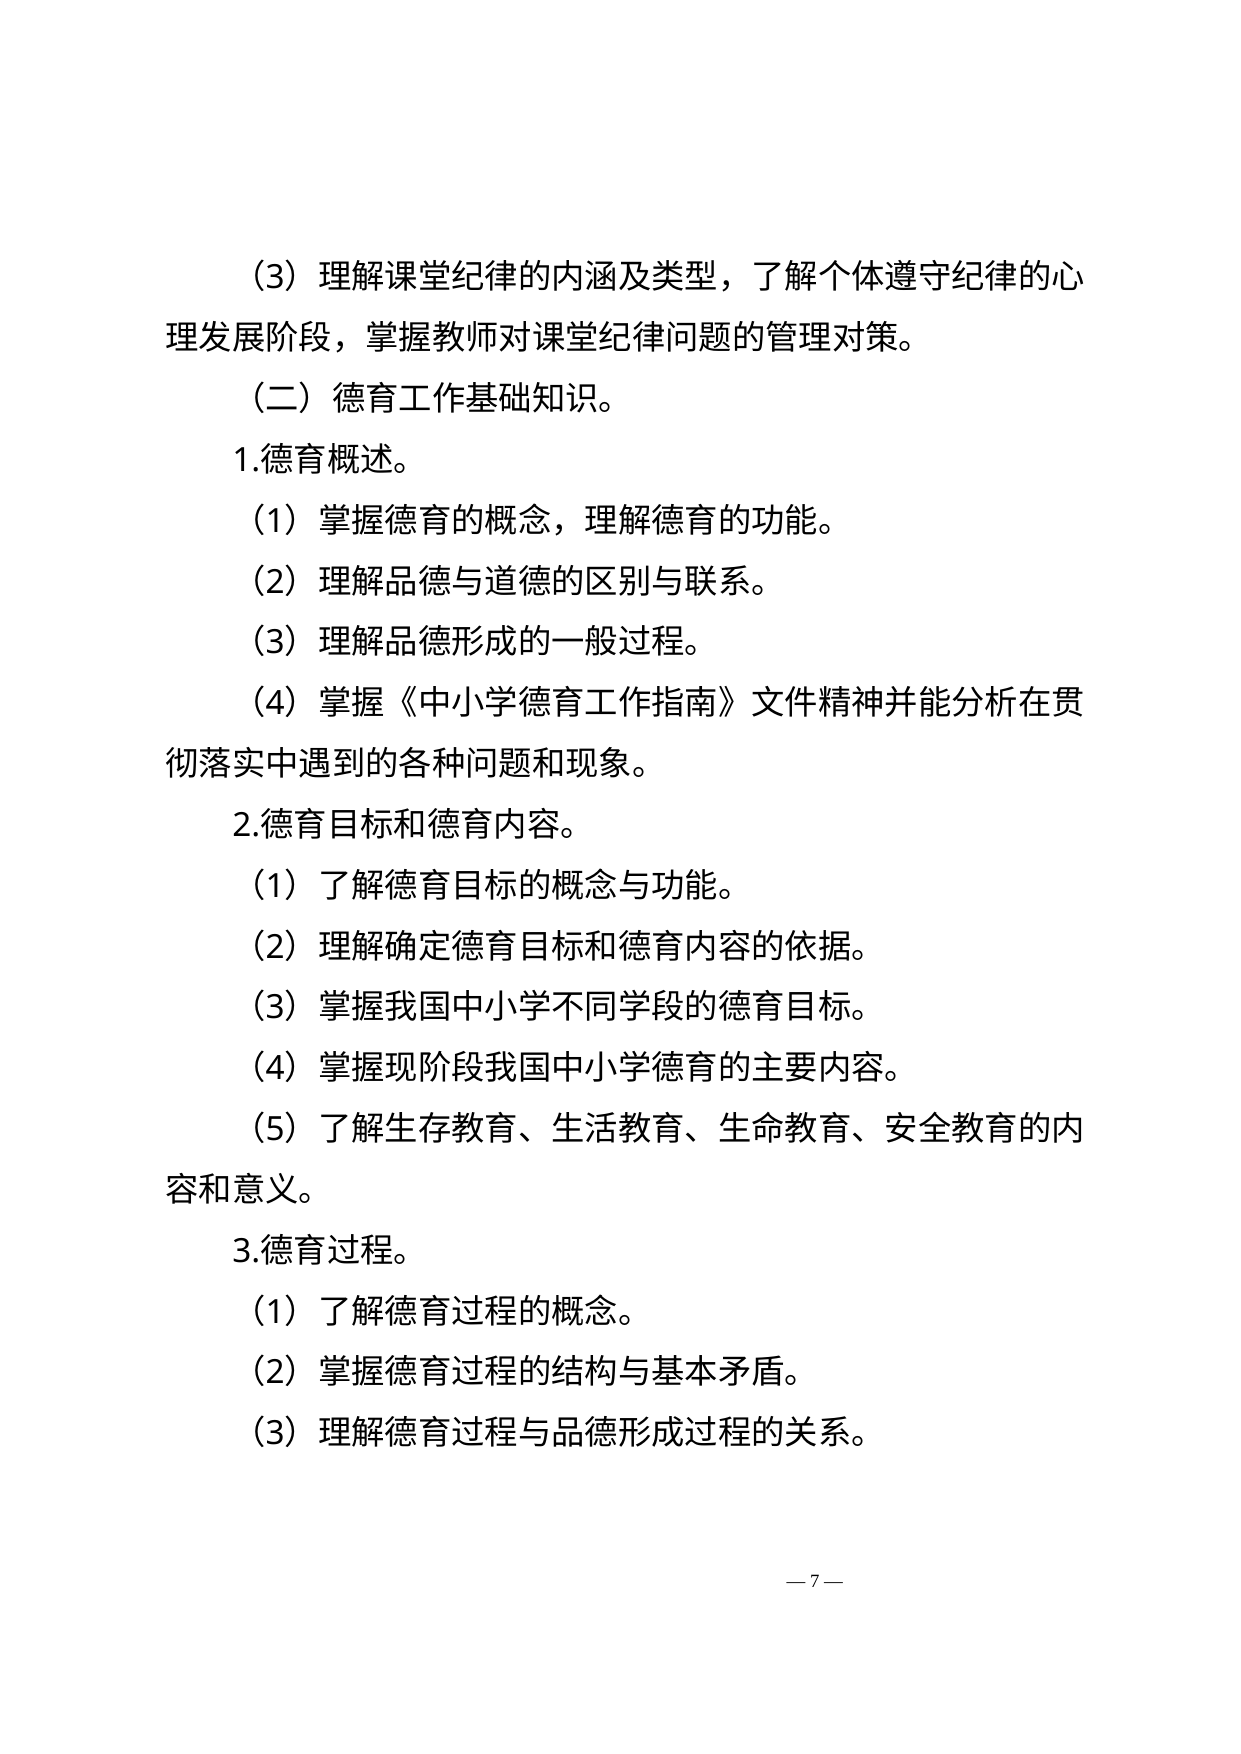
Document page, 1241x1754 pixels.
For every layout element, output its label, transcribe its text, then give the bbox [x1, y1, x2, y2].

text （5）了解生存教育、生活教育、生命教育、安全教育的内容和意义。 [165, 1096, 1087, 1217]
list 掌握我国中小学不同学段的德育目标。 [165, 974, 1087, 1035]
text （4）掌握《中小学德育工作指南》文件精神并能分析在贯彻落实中遇到的各种问题和现象。 [165, 670, 1087, 792]
text 2.德育目标和德育内容。 [165, 792, 1087, 852]
text （1）掌握德育的概念，理解德育的功能。 [165, 487, 1087, 548]
text 1.德育概述。 [165, 427, 1087, 487]
text （1）了解德育目标的概念与功能。 [165, 852, 1087, 913]
text 3.德育过程。 [165, 1217, 1087, 1278]
list 理解确定德育目标和德育内容的依据。 [165, 913, 1087, 974]
text （二）德育工作基础知识。 [165, 366, 1087, 427]
text （3）理解德育过程与品德形成过程的关系。 [165, 1400, 1087, 1461]
text （2）掌握德育过程的结构与基本矛盾。 [165, 1339, 1087, 1400]
text （2）理解品德与道德的区别与联系。 [165, 548, 1087, 609]
text （3）理解课堂纪律的内涵及类型，了解个体遵守纪律的心理发展阶段，掌握教师对课堂纪律问题的管理对策。 [165, 244, 1087, 366]
text （3）理解品德形成的一般过程。 [165, 609, 1087, 670]
text （1）了解德育过程的概念。 [165, 1278, 1087, 1339]
text （4）掌握现阶段我国中小学德育的主要内容。 [165, 1035, 1087, 1096]
